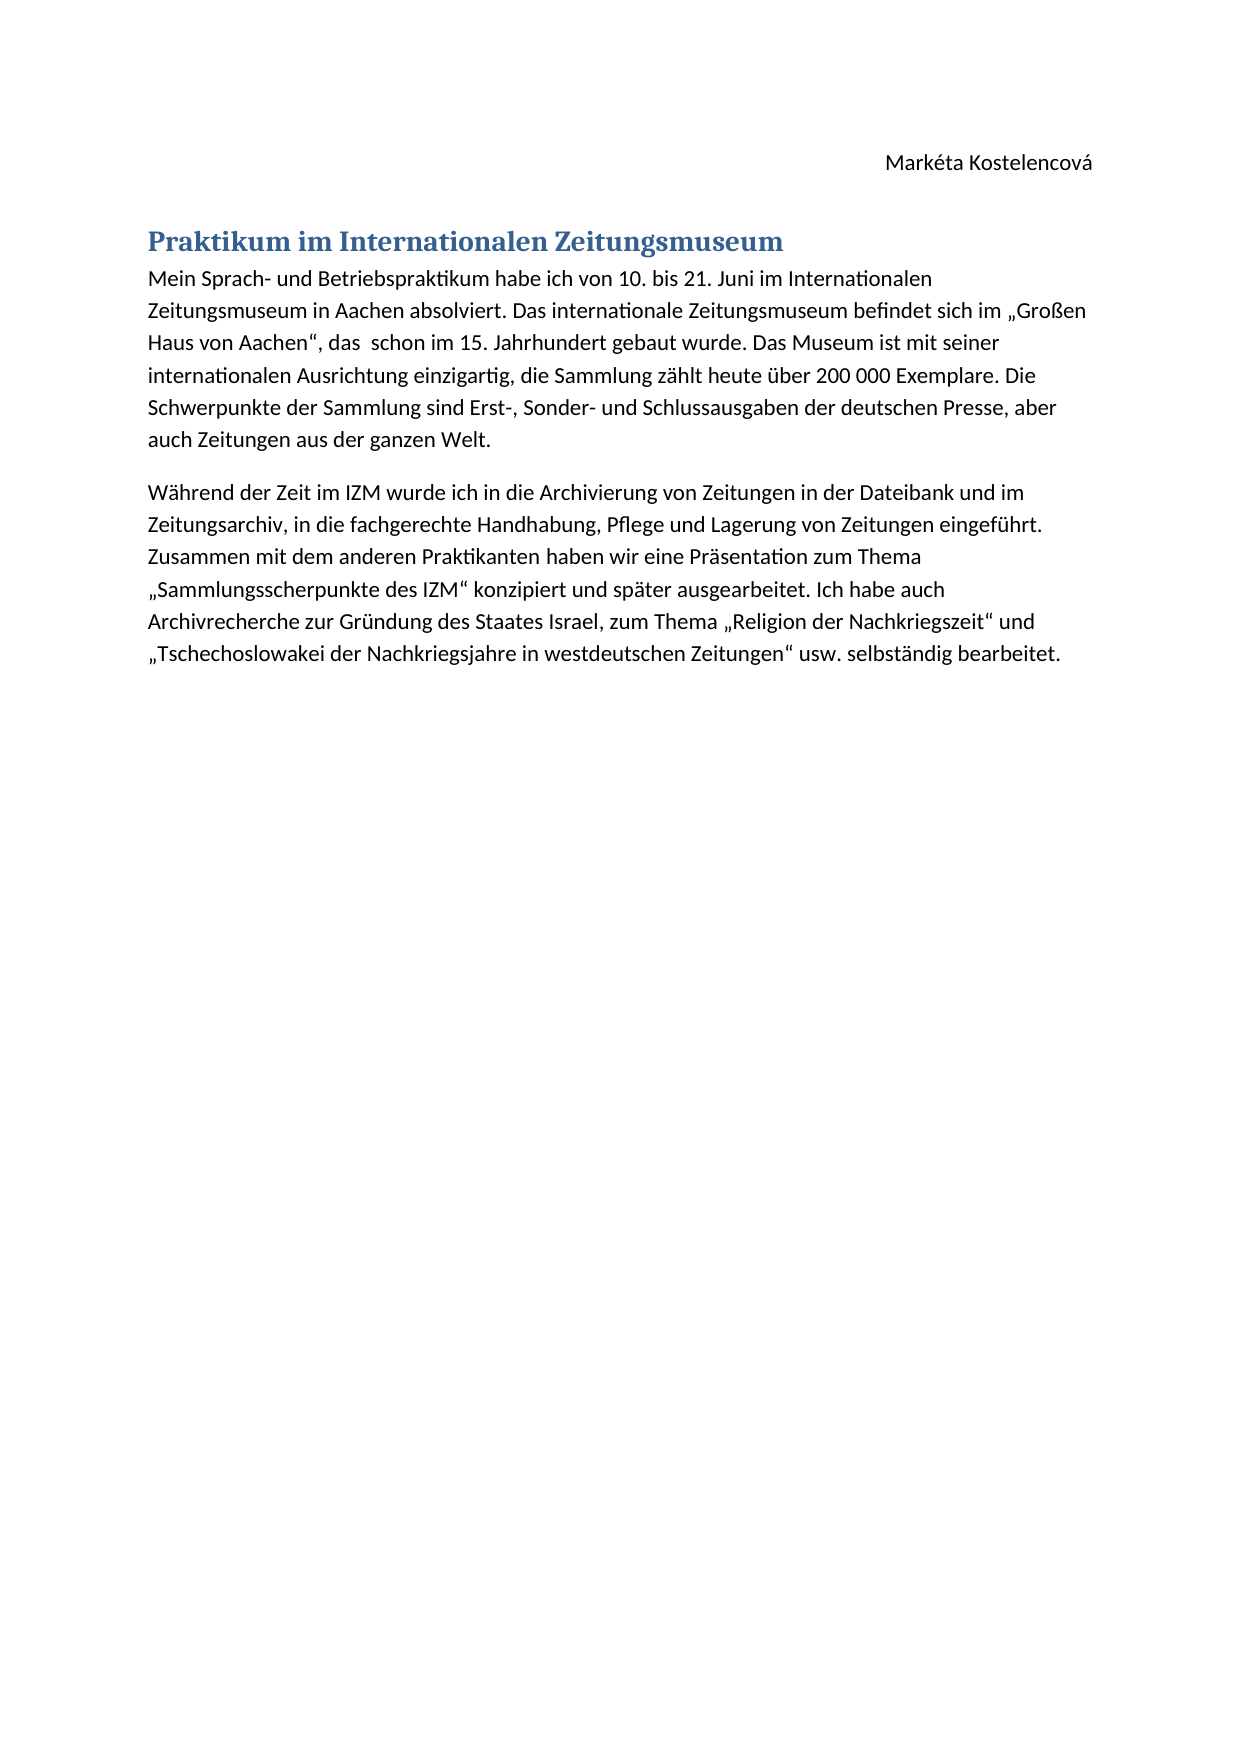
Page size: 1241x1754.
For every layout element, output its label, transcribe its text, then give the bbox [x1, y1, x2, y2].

text Mein Sprach- und Betriebspraktikum habe ich von 10. bis 21. Juni im Internationalen Zeitungsmuseum in Aachen absolviert. Das internationale Zeitungsmuseum befindet sich im „Großen Haus von Aachen“, das schon im 15. Jahrhundert gebaut wurde. Das Museum ist mit seiner internationalen Ausrichtung einzigartig, die Sammlung zählt heute über 200 000 Exemplare. Die Schwerpunkte der Sammlung sind Erst-, Sonder- und Schlussausgaben der deutschen Presse, aber auch Zeitungen aus der ganzen Welt. [148, 264, 1093, 453]
subtitle Praktikum im Internationalen Zeitungsmuseum [148, 226, 1093, 259]
text Während der Zeit im IZM wurde ich in die Archivierung von Zeitungen in der Dateibank und im Zeitungsarchiv, in die fachgerechte Handhabung, Pflege und Lagerung von Zeitungen eingeführt. Zusammen mit dem anderen Praktikanten haben wir eine Präsentation zum Thema „Sammlungsscherpunkte des IZM“ konzipiert und später ausgearbeitet. Ich habe auch Archivrecherche zur Gründung des Staates Israel, zum Thema „Religion der Nachkriegszeit“ und „Tschechoslowakei der Nachkriegsjahre in westdeutschen Zeitungen“ usw. selbständig bearbeitet. [148, 478, 1093, 667]
text Markéta Kostelencová [148, 148, 1093, 176]
